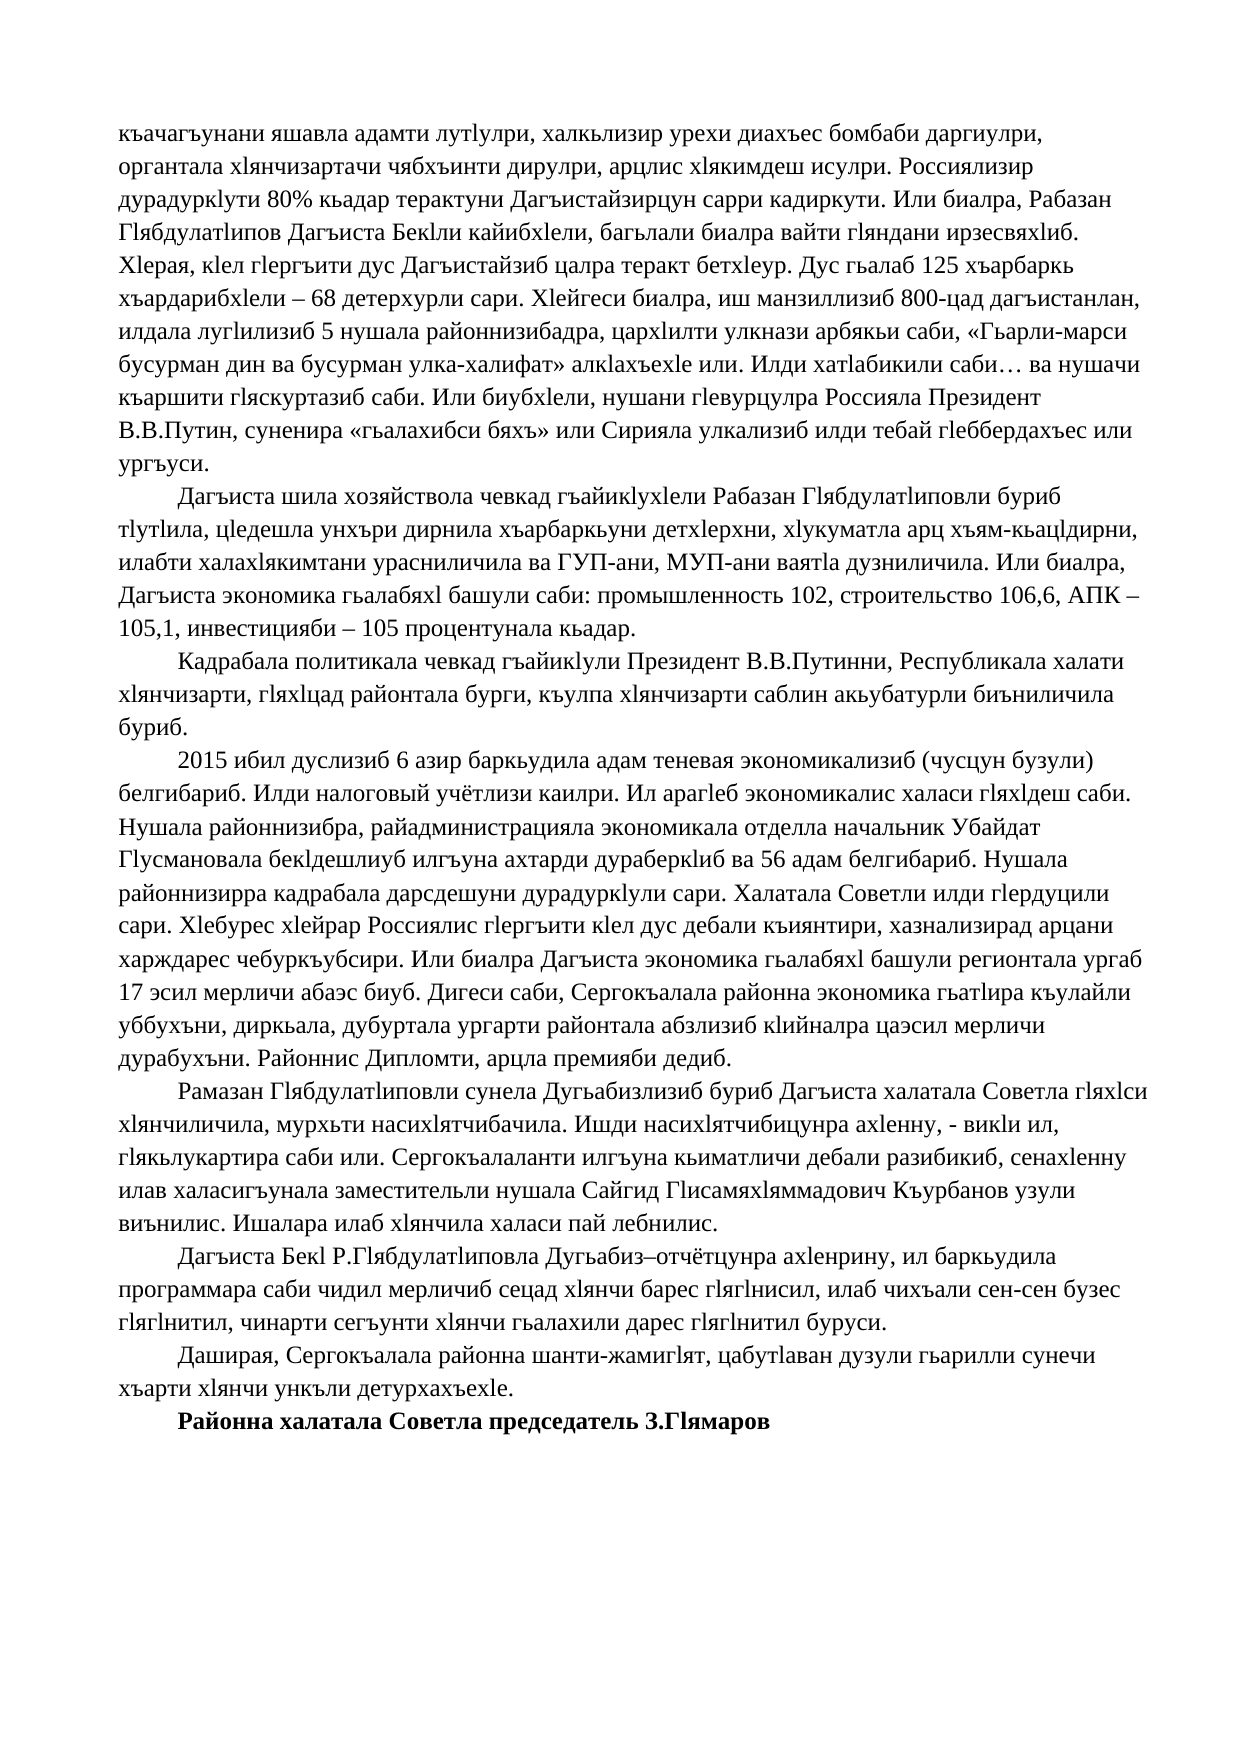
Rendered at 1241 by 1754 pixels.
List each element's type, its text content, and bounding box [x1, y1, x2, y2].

text Дагъиста шила хозяйствола чевкад гъайикlухlели Рабазан Гlябдулатlиповли буриб тlутlила, цlедешла унхъри дирнила хъарбаркьуни детхlерхни, хlукуматла арц хъям-кьацlдирни, илабти халахlякимтани урасниличила ва ГУП-ани, МУП-ани ваятlа дузниличила. Или биалра, Дагъиста экономика гьалабяхl башули саби: промышленность 102, строительство 106,6, АПК – 105,1, инвестицияби – 105 процентунала кьадар. [118, 481, 1152, 642]
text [118, 118, 1152, 477]
text 2015 ибил дуслизиб 6 азир баркьудила адам теневая экономикализиб (чусцун бузули) белгибариб. Илди налоговый учётлизи каилри. Ил арагlеб экономикалис халаси гlяхlдеш саби. Нушала районнизибра, райадминистрацияла экономикала отделла начальник Убайдат Гlусмановала бекlдешлиуб илгъуна ахтарди дураберкlиб ва 56 адам белгибариб. Нушала районнизирра кадрабала дарсдешуни дурадуркlули сари. Халатала Советли илди гlердуцили сари. Хlебурес хlейрар Россиялис гlергъити кlел дус дебали къиянтири, хазнализирад арцани харждарес чебуркъубсири. Или биалра Дагъиста экономика гьалабяхl башули регионтала ургаб 17 эсил мерличи абаэс биуб. Дигеси саби, Сергокъалала районна экономика гьатlира къулайли уббухъни, диркьала, дубуртала ургарти районтала абзлизиб кlийналра цаэсил мерличи дурабухъни. Районнис Дипломти, арцла премияби дедиб. [118, 746, 1152, 1071]
text Дагъиста Бекl Р.Гlябдулатlиповла Дугьабиз–отчётцунра ахlенрину, ил баркьудила программара саби чидил мерличиб сецад хlянчи барес гlягlнисил, илаб чихъали сен-сен бузес гlягlнитил, чинарти сегъунти хlянчи гьалахили дарес гlягlнитил буруси. [118, 1241, 1152, 1336]
text Рамазан Гlябдулатlиповли сунела Дугьабизлизиб буриб Дагъиста халатала Советла гlяхlси хlянчиличила, мурхьти насихlятчибачила. Ишди насихlятчибицунра ахlенну, - викlи ил, гlякьлукартира саби или. Сергокъалаланти илгъуна кьиматличи дебали разибикиб, сенахlенну илав халасигъунала заместительли нушала Сайгид Гlисамяхlяммадович Къурбанов узули виънилис. Ишалара илаб хlянчила халаси пай лебнилис. [118, 1076, 1152, 1237]
text Даширая, Сергокъалала районна шанти-жамигlят, цабутlаван дузули гьарилли сунечи хъарти хlянчи ункъли детурхахъехlе. [118, 1340, 1152, 1402]
text Кадрабала политикала чевкад гъайикlули Президент В.В.Путинни, Республикала халати хlянчизарти, гlяхlцад районтала бурги, къулпа хlянчизарти саблин акьубатурли биъниличила буриб. [118, 646, 1152, 741]
text Районна халатала Советла председатель З.Гlямаров Рабазан Г=ябдулат=иповли сунела дугьаби [118, 1406, 1152, 1435]
